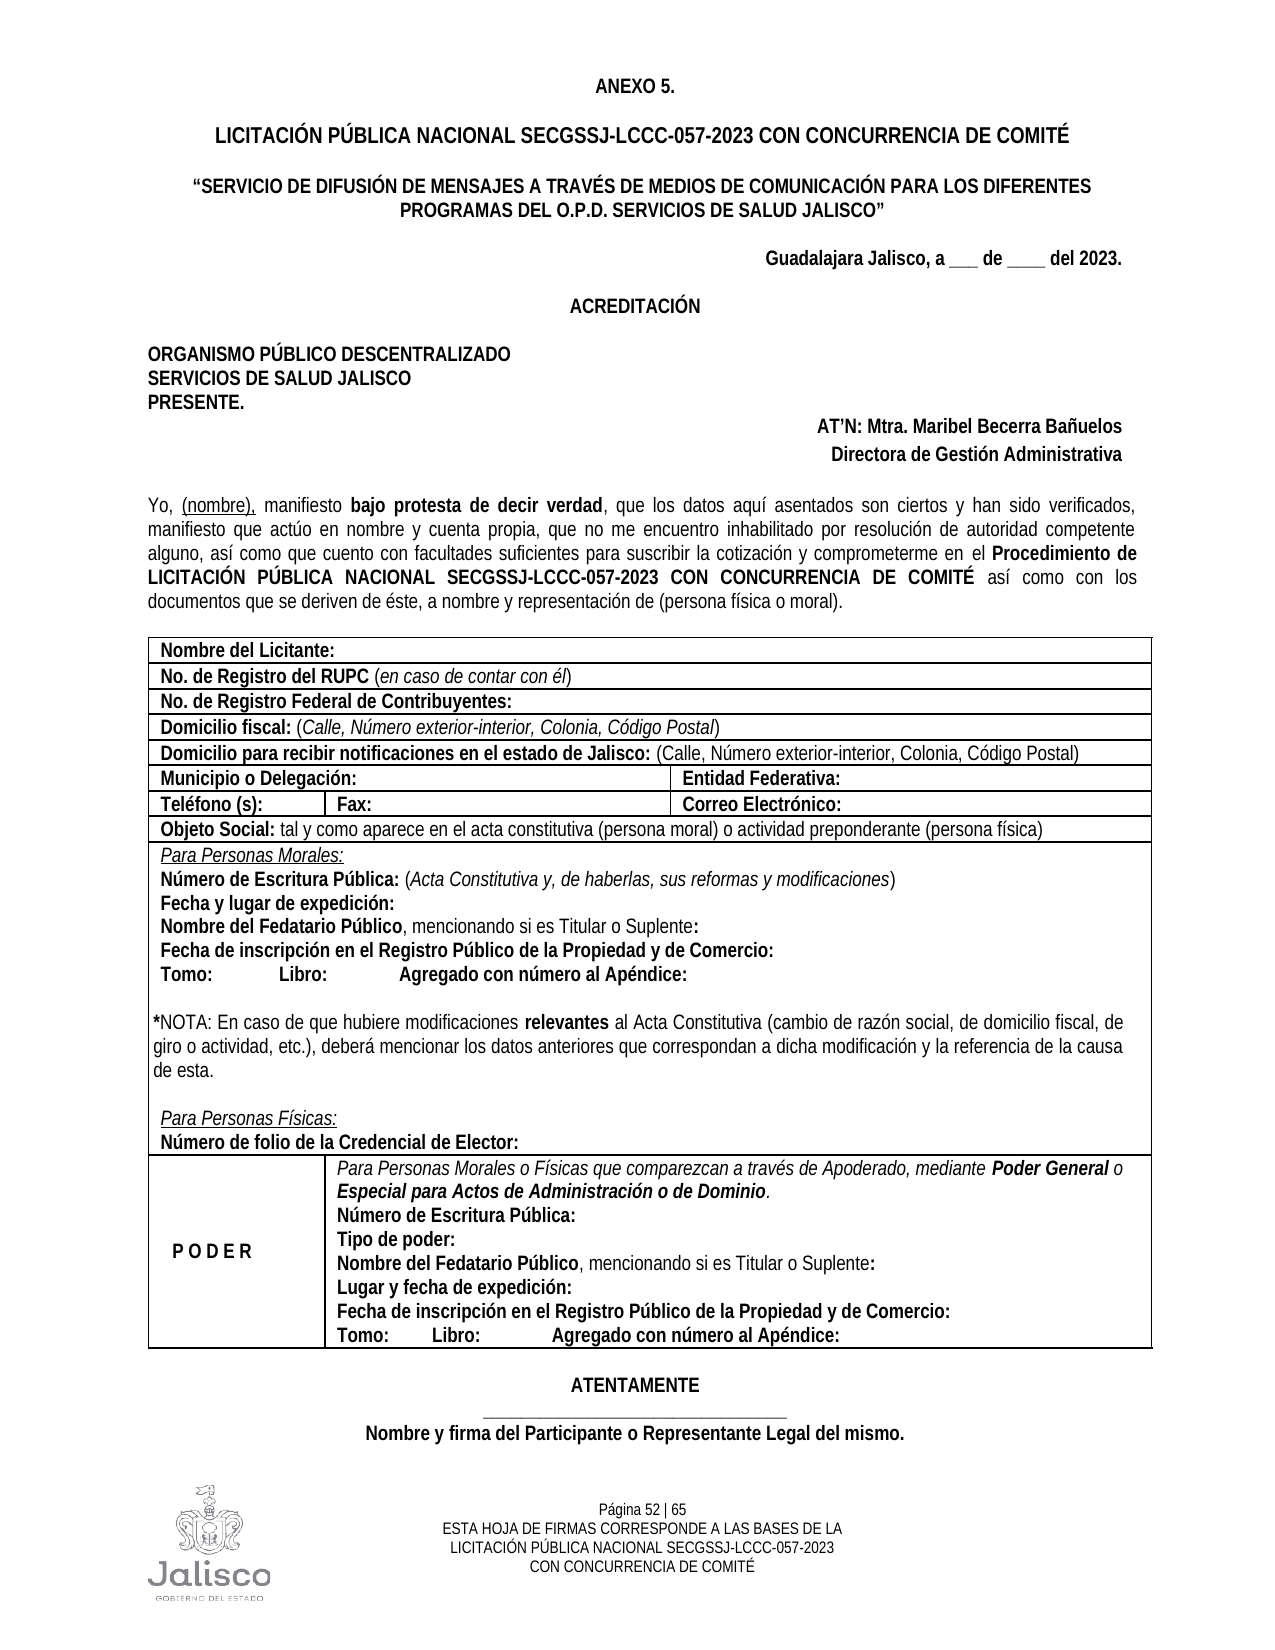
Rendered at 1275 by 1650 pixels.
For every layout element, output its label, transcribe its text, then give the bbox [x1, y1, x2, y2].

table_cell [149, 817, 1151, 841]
text LICITACIÓN PÚBLICA NACIONAL SECGSSJ-LCCC-057-2023 CON CONCURRENCIA DE COMITÉ [148, 122, 1137, 148]
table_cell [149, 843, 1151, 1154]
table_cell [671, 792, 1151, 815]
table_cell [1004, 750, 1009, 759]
text Yo, (nombre), manifiesto bajo protesta de decir verdad, que los datos aquí asentados son ciertos y han sido verificados, manifiesto que actúo en nombre y cuenta propia, que no me encuentro inhabilitado por resolución de autoridad competente alguno, así como que cuento con facultades suficientes para suscribir la cotización y comprometerme en el Procedimiento de LICITACIÓN PÚBLICA NACIONAL SECGSSJ-LCCC-057-2023 CON CONCURRENCIA DE COMITÉ así como con los documentos que se deriven de éste, a nombre y representación de (persona física o moral). [148, 493, 1137, 613]
text SERVICIOS DE SALUD JALISCO [148, 366, 1122, 390]
text ORGANISMO PÚBLICO DESCENTRALIZADO [148, 342, 1122, 366]
text Guadalajara Jalisco, a ___ de ____ del 2023. [148, 246, 1122, 270]
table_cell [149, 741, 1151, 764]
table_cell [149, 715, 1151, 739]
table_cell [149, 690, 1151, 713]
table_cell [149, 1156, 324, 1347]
picture [147, 1485, 271, 1601]
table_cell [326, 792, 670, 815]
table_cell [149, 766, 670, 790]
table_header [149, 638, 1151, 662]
text ANEXO 5. [148, 74, 1122, 98]
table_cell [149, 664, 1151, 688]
text PRESENTE. [148, 390, 1122, 414]
text ACREDITACIÓN [148, 294, 1122, 318]
text ATENTAMENTE [148, 1373, 1122, 1397]
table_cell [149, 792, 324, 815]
text “SERVICIO DE DIFUSIÓN DE MENSAJES A TRAVÉS DE MEDIOS DE COMUNICACIÓN PARA LOS DIFERENTES PROGRAMAS DEL O.P.D. SERVICIOS DE SALUD JALISCO” [148, 174, 1137, 222]
text Directora de Gestión Administrativa [148, 442, 1122, 466]
text ________________________________ [148, 1397, 1122, 1421]
text AT’N: Mtra. Maribel Becerra Bañuelos [148, 414, 1122, 438]
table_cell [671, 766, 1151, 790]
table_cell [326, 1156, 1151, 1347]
text Nombre y firma del Participante o Representante Legal del mismo. [148, 1421, 1122, 1444]
